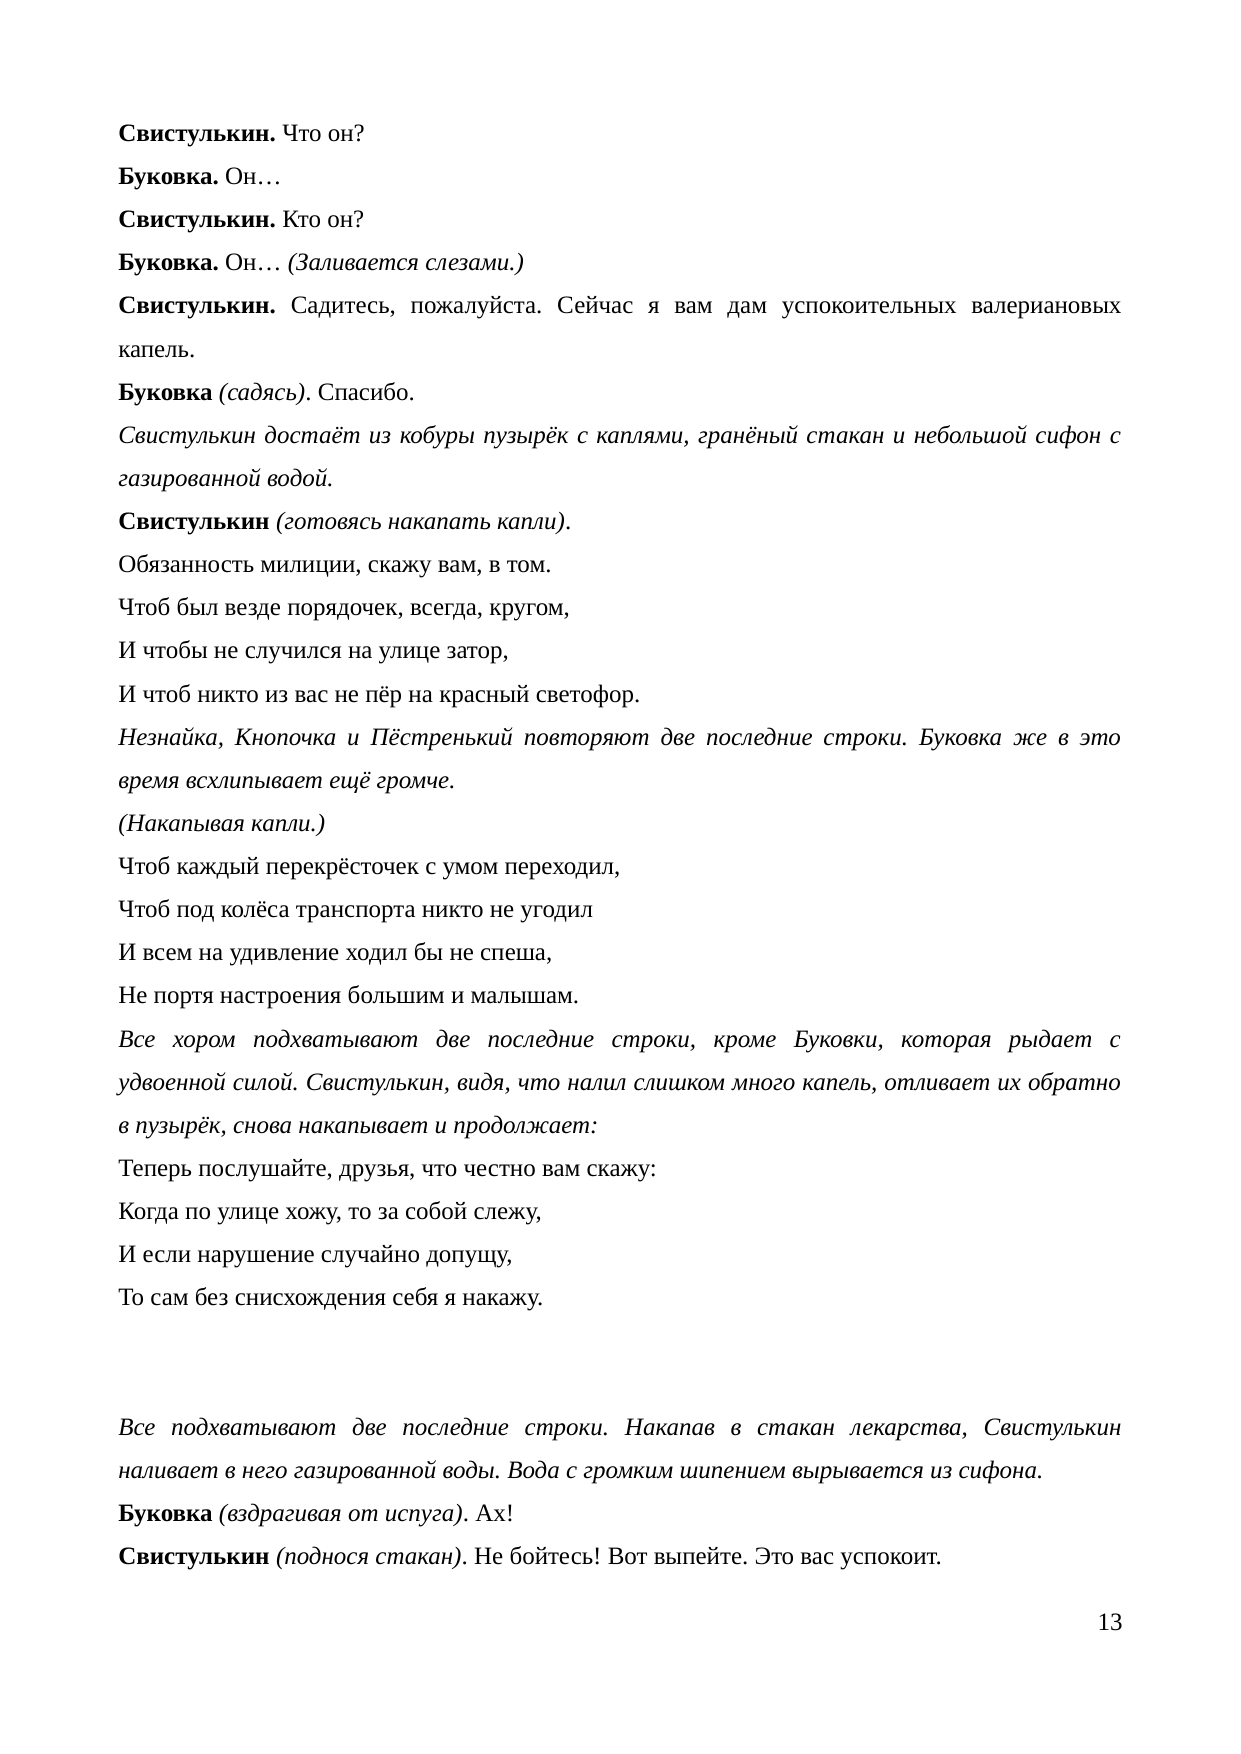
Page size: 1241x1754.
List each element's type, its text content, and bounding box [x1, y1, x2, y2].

text Свистулькин (поднося стакан). Не бойтесь! Вот выпейте. Это вас успокоит. [118, 1541, 1122, 1570]
text Чтоб под колёса транспорта никто не угодил [118, 894, 1122, 923]
text Свистулькин. Кто он? [118, 204, 1122, 233]
text Когда по улице хожу, то за собой слежу, [118, 1196, 1122, 1225]
text И если нарушение случайно допущу, [118, 1239, 1122, 1268]
text Буковка. Он… [118, 161, 1122, 190]
text Обязанность милиции, скажу вам, в том. [118, 549, 1122, 578]
text Незнайка, Кнопочка и Пёстренький повторяют две последние строки. Буковка же в это время всхлипывает ещё громче. [118, 722, 1122, 794]
text Все подхватывают две последние строки. Накапав в стакан лекарства, Свистулькин наливает в него газированной воды. Вода с громким шипением вырывается из сифона. [118, 1412, 1122, 1484]
text И чтобы не случился на улице затор, [118, 636, 1122, 664]
text Все хором подхватывают две последние строки, кроме Буковки, которая рыдает с удвоенной силой. Свистулькин, видя, что налил слишком много капель, отливает их обратно в пузырёк, снова накапывает и продолжает: [118, 1024, 1122, 1139]
text Свистулькин достаёт из кобуры пузырёк с каплями, гранёный стакан и небольшой сифон с газированной водой. [118, 420, 1122, 492]
text И всем на удивление ходил бы не спеша, [118, 937, 1122, 966]
text То сам без снисхождения себя я накажу. [118, 1282, 1122, 1311]
text Чтоб был везде порядочек, всегда, кругом, [118, 592, 1122, 621]
text Свистулькин. Садитесь, пожалуйста. Сейчас я вам дам успокоительных валериановых капель. [118, 291, 1122, 362]
text (Накапывая капли.) [118, 808, 1122, 837]
text Не портя настроения большим и малышам. [118, 981, 1122, 1009]
text Теперь послушайте, друзья, что честно вам скажу: [118, 1153, 1122, 1182]
text Буковка (вздрагивая от испуга). Ах! [118, 1498, 1122, 1527]
text И чтоб никто из вас не пёр на красный светофор. [118, 679, 1122, 707]
text Чтоб каждый перекрёсточек с умом переходил, [118, 851, 1122, 880]
text Свистулькин (готовясь накапать капли). [118, 506, 1122, 535]
text Буковка (садясь). Спасибо. [118, 377, 1122, 406]
text Свистулькин. Что он? [118, 118, 1122, 147]
text Буковка. Он… (Заливается слезами.) [118, 247, 1122, 276]
